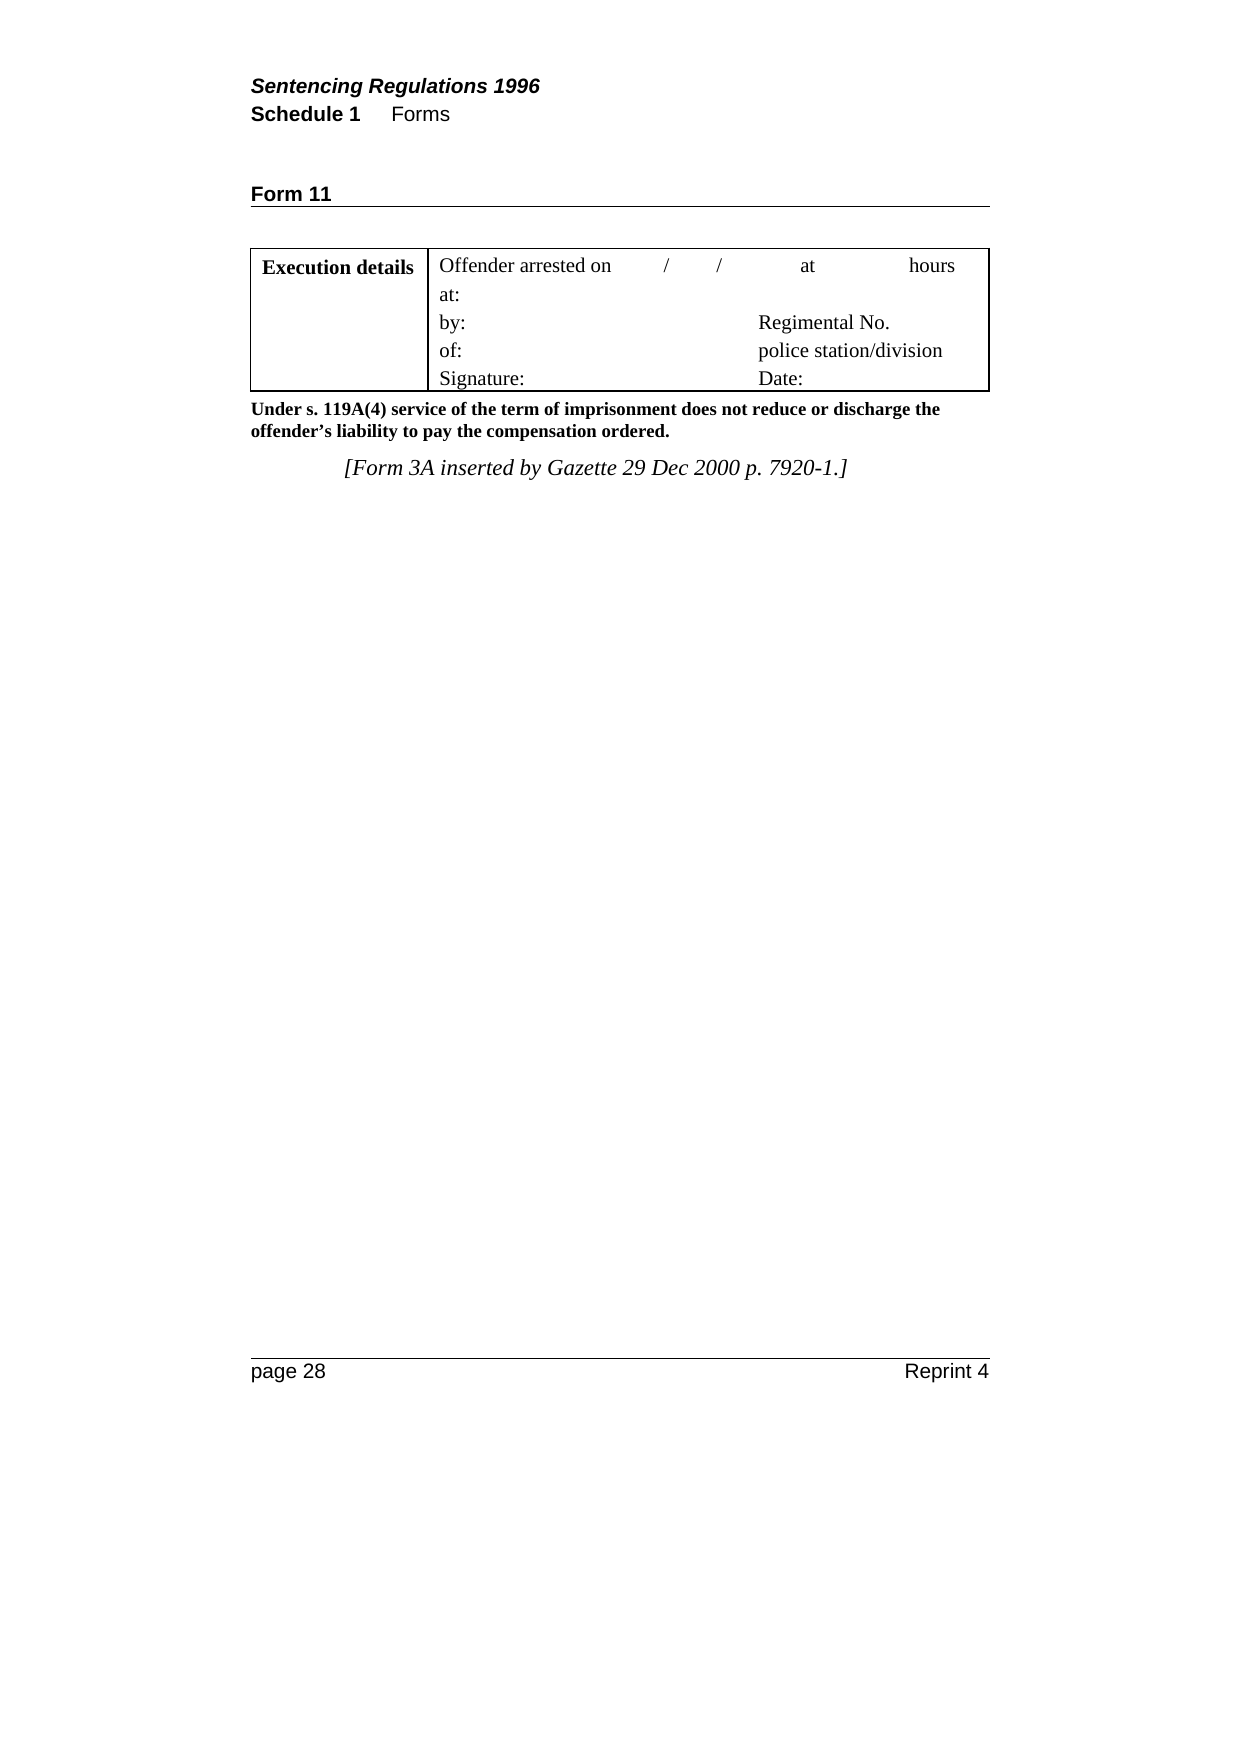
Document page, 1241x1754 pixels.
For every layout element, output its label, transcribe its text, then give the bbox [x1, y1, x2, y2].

table_cell Offender arrested on / / at hours at: by: Regimental No. of: police station/division Signature: Date: [429, 249, 988, 390]
text Under s. 119A(4) service of the term of imprisonment does not reduce or discharge the offender’s liability to pay the compensation ordered. [251, 398, 990, 441]
text [Form 3A inserted by Gazette 29 Dec 2000 p. 7920-1.] [251, 454, 990, 480]
table_cell Execution details [251, 249, 427, 390]
